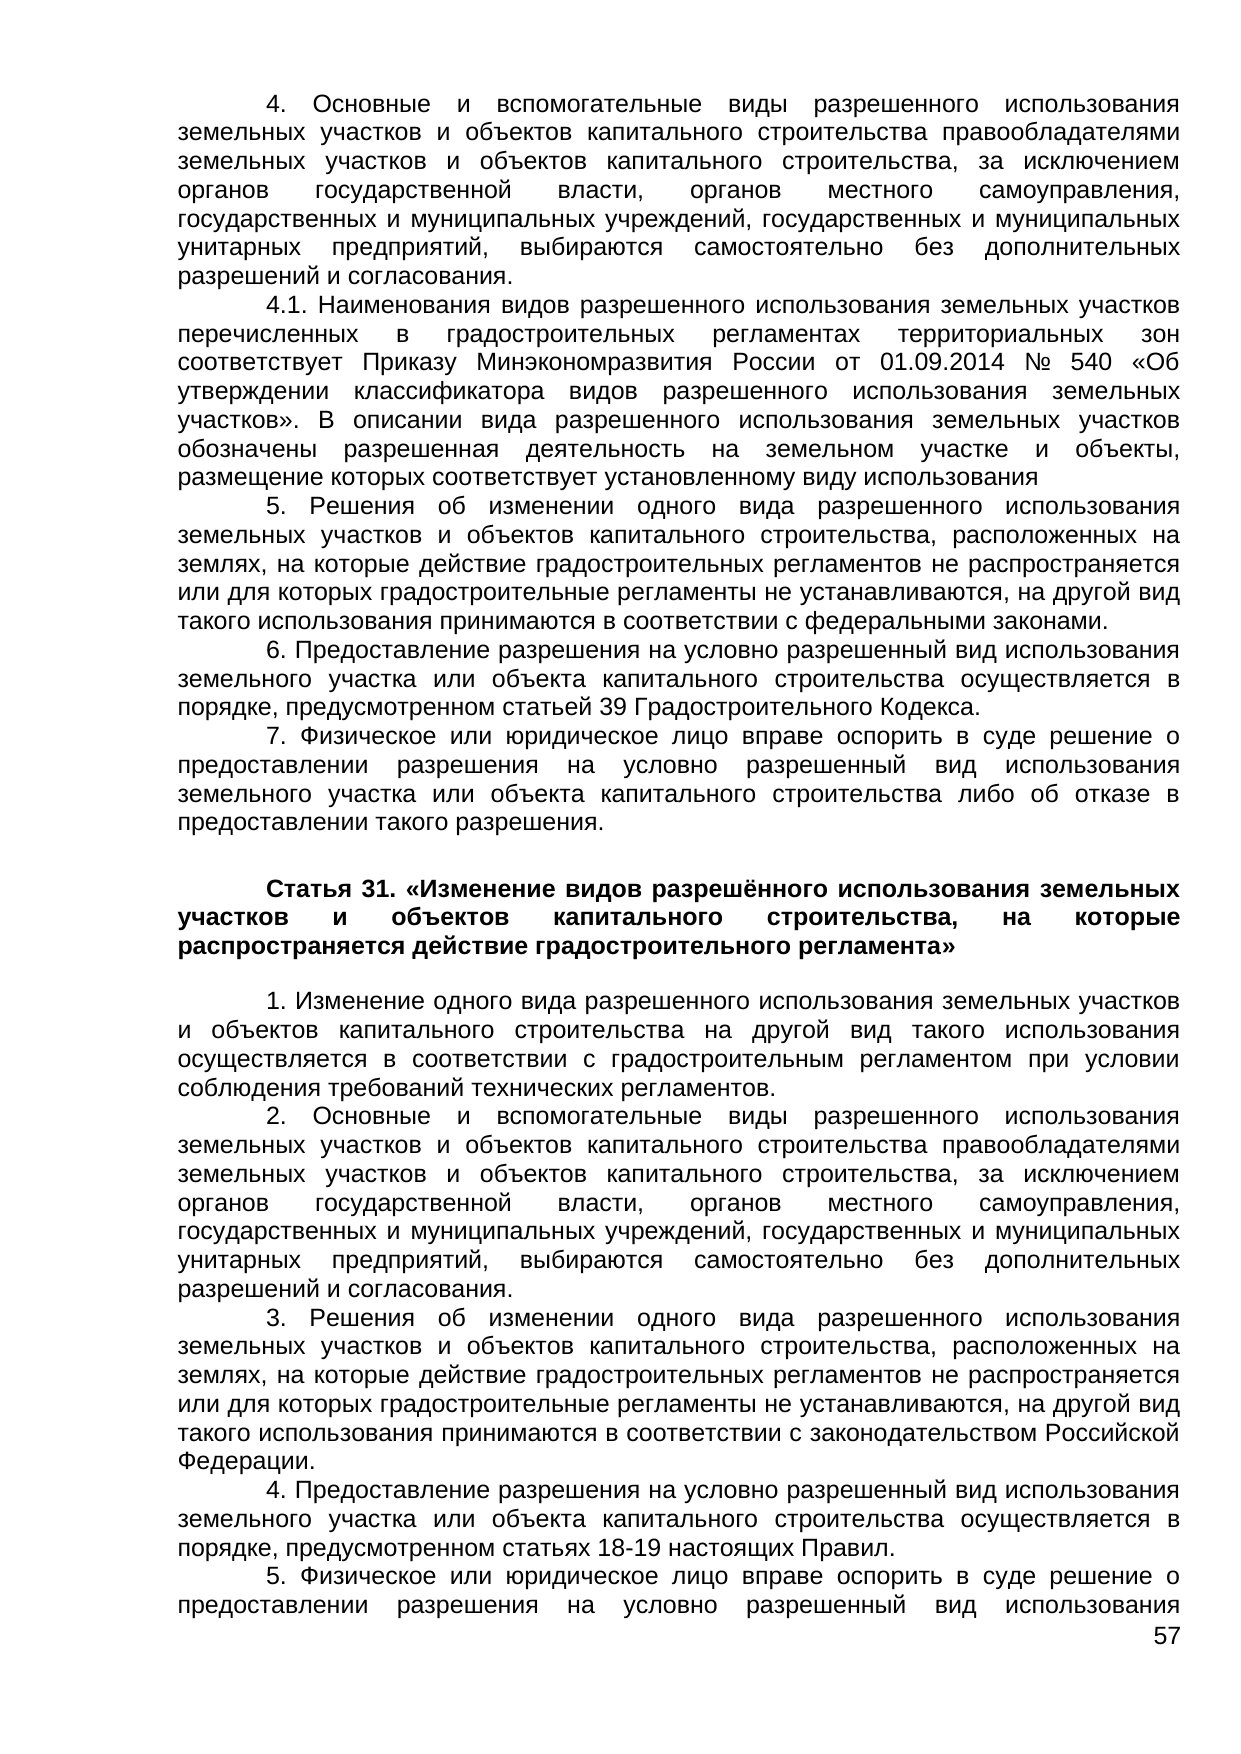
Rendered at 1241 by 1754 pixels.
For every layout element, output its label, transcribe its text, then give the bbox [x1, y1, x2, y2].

text 4. Основные и вспомогательные виды разрешенного использования земельных участков и объектов капитального строительства правообладателями земельных участков и объектов капитального строительства, за исключением органов государственной власти, органов местного самоуправления, государственных и муниципальных учреждений, государственных и муниципальных унитарных предприятий, выбираются самостоятельно без дополнительных разрешений и согласования. [177, 89, 1181, 290]
text 6. Предоставление разрешения на условно разрешенный вид использования земельного участка или объекта капитального строительства осуществляется в порядке, предусмотренном статьей 39 Градостроительного Кодекса. [177, 635, 1181, 721]
subtitle Статья 31. «Изменение видов разрешённого использования земельных участков и объектов капитального строительства, на которые распространяется действие градостроительного регламента» [177, 874, 1181, 960]
text 5. Решения об изменении одного вида разрешенного использования земельных участков и объектов капитального строительства, расположенных на землях, на которые действие градостроительных регламентов не распространяется или для которых градостроительные регламенты не устанавливаются, на другой вид такого использования принимаются в соответствии с федеральными законами. [177, 491, 1181, 635]
text 1. Изменение одного вида разрешенного использования земельных участков и объектов капитального строительства на другой вид такого использования осуществляется в соответствии с градостроительным регламентом при условии соблюдения требований технических регламентов. [177, 986, 1181, 1101]
text 7. Физическое или юридическое лицо вправе оспорить в суде решение о предоставлении разрешения на условно разрешенный вид использования земельного участка или объекта капитального строительства либо об отказе в предоставлении такого разрешения. [177, 721, 1181, 836]
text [177, 1561, 1181, 1619]
text 3. Решения об изменении одного вида разрешенного использования земельных участков и объектов капитального строительства, расположенных на землях, на которые действие градостроительных регламентов не распространяется или для которых градостроительные регламенты не устанавливаются, на другой вид такого использования принимаются в соответствии с законодательством Российской Федерации. [177, 1302, 1181, 1475]
text 2. Основные и вспомогательные виды разрешенного использования земельных участков и объектов капитального строительства правообладателями земельных участков и объектов капитального строительства, за исключением органов государственной власти, органов местного самоуправления, государственных и муниципальных учреждений, государственных и муниципальных унитарных предприятий, выбираются самостоятельно без дополнительных разрешений и согласования. [177, 1101, 1181, 1302]
text 4. Предоставление разрешения на условно разрешенный вид использования земельного участка или объекта капитального строительства осуществляется в порядке, предусмотренном статьях 18-19 настоящих Правил. [177, 1475, 1181, 1561]
text 4.1. Наименования видов разрешенного использования земельных участков перечисленных в градостроительных регламентах территориальных зон соответствует Приказу Минэкономразвития России от 01.09.2014 № 540 «Об утверждении классификатора видов разрешенного использования земельных участков». В описании вида разрешенного использования земельных участков обозначены разрешенная деятельность на земельном участке и объекты, размещение которых соответствует установленному виду использования [177, 290, 1181, 491]
